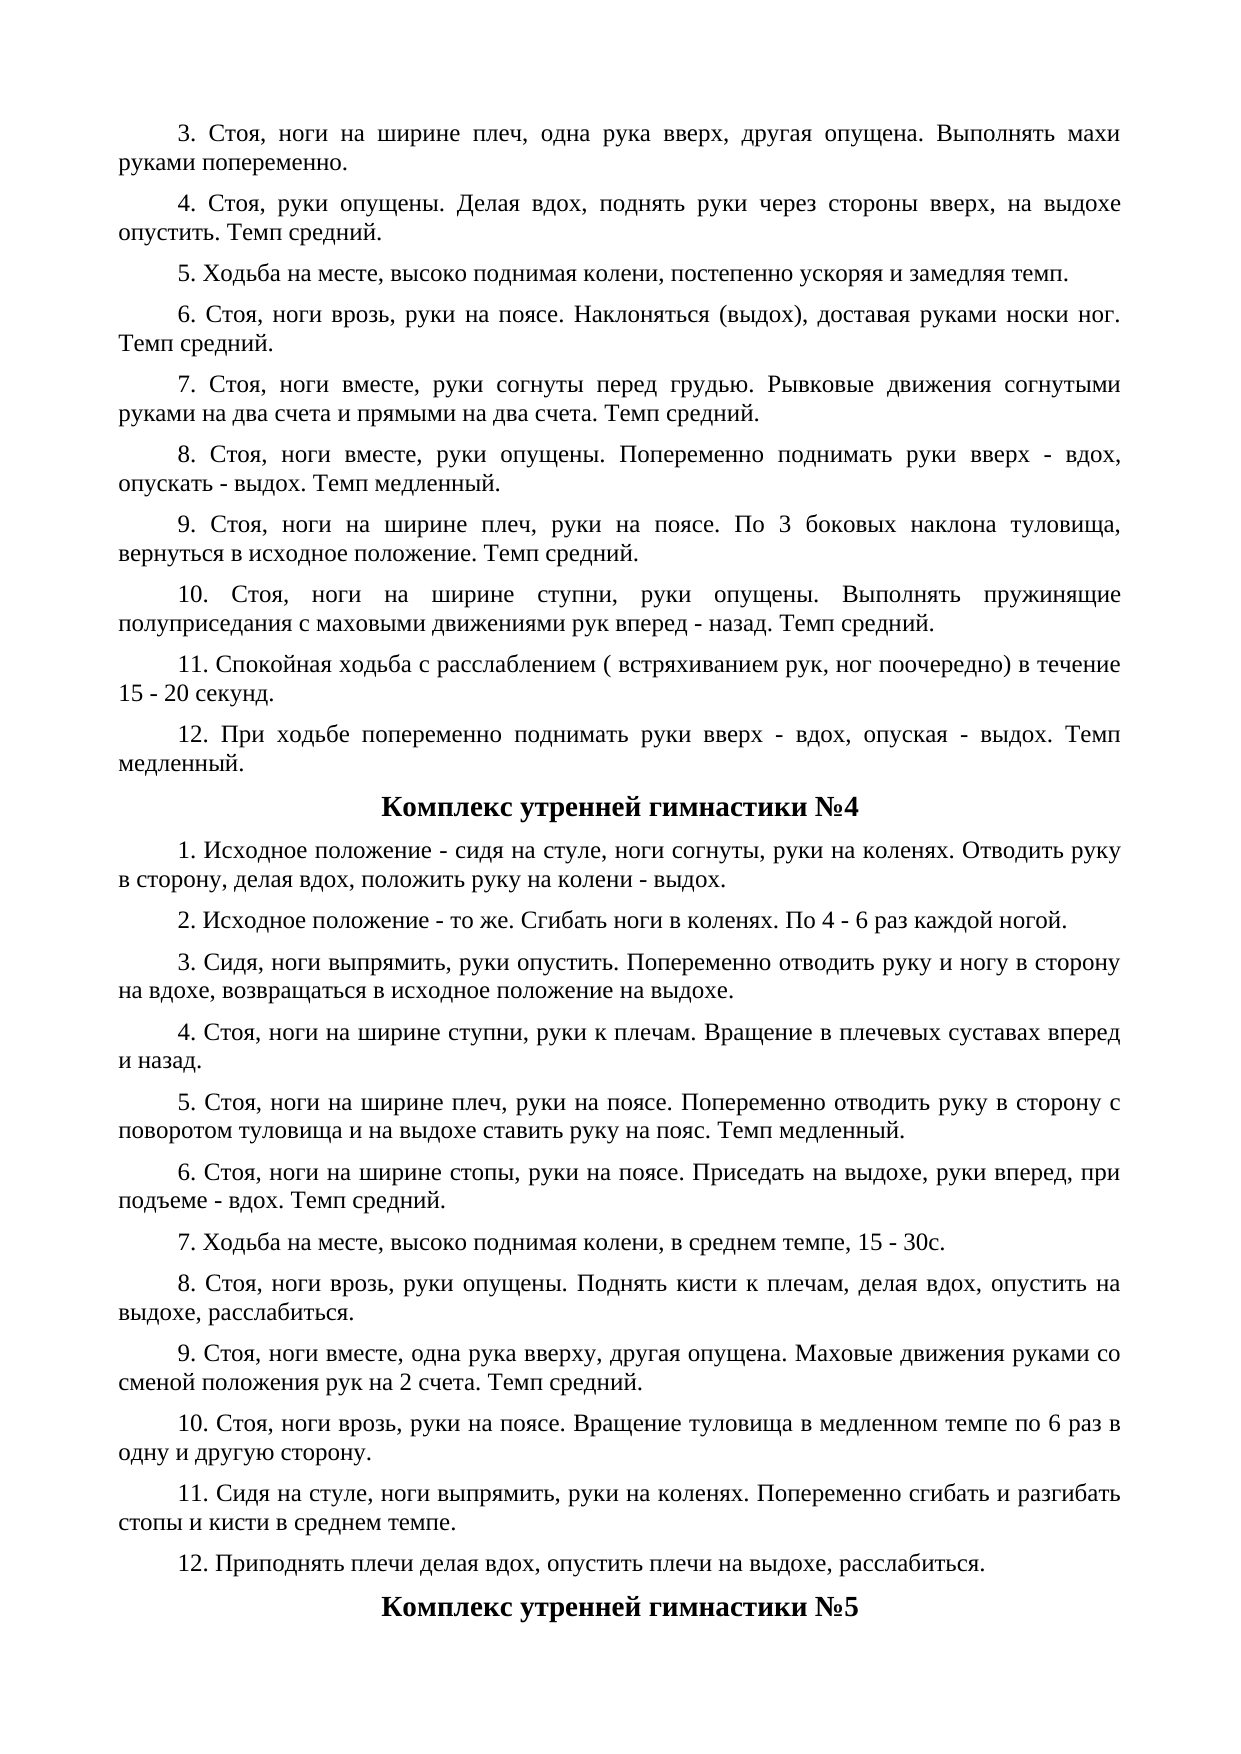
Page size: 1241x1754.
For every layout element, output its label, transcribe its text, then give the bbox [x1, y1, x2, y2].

text 3. Стоя, ноги на ширине плеч, одна рука вверх, другая опущена. Выполнять махи руками попеременно. [118, 118, 1122, 176]
text Комплекс утренней гимнастики №5 [118, 1589, 1122, 1623]
text Комплекс утренней гимнастики №4 [118, 789, 1122, 823]
text 8. Стоя, ноги врозь, руки опущены. Поднять кисти к плечам, делая вдох, опустить на выдохе, расслабиться. [118, 1268, 1122, 1325]
text 9. Стоя, ноги на ширине плеч, руки на поясе. По 3 боковых наклона туловища, вернуться в исходное положение. Темп средний. [118, 509, 1122, 567]
text 6. Стоя, ноги на ширине стопы, руки на поясе. Приседать на выдохе, руки вперед, при подъеме - вдох. Темп средний. [118, 1157, 1122, 1214]
text 11. Спокойная ходьба с расслаблением ( встряхиванием рук, ног поочередно) в течение 15 - 20 секунд. [118, 649, 1122, 707]
text 7. Стоя, ноги вместе, руки согнуты перед грудью. Рывковые движения согнутыми руками на два счета и прямыми на два счета. Темп средний. [118, 369, 1122, 427]
text 11. Сидя на стуле, ноги выпрямить, руки на коленях. Попеременно сгибать и разгибать стопы и кисти в среднем темпе. [118, 1478, 1122, 1535]
text 3. Сидя, ноги выпрямить, руки опустить. Попеременно отводить руку и ногу в сторону на вдохе, возвращаться в исходное положение на выдохе. [118, 947, 1122, 1004]
text 4. Стоя, ноги на ширине ступни, руки к плечам. Вращение в плечевых суставах вперед и назад. [118, 1017, 1122, 1074]
text 5. Ходьба на месте, высоко поднимая колени, постепенно ускоряя и замедляя темп. [118, 258, 1122, 287]
text 7. Ходьба на месте, высоко поднимая колени, в среднем темпе, 15 - 30с. [118, 1227, 1122, 1255]
text 12. Приподнять плечи делая вдох, опустить плечи на выдохе, расслабиться. [118, 1548, 1122, 1577]
text 8. Стоя, ноги вместе, руки опущены. Попеременно поднимать руки вверх - вдох, опускать - выдох. Темп медленный. [118, 439, 1122, 497]
text 10. Стоя, ноги врозь, руки на поясе. Вращение туловища в медленном темпе по 6 раз в одну и другую сторону. [118, 1408, 1122, 1465]
text 10. Стоя, ноги на ширине ступни, руки опущены. Выполнять пружинящие полуприседания с маховыми движениями рук вперед - назад. Темп средний. [118, 579, 1122, 637]
text 4. Стоя, руки опущены. Делая вдох, поднять руки через стороны вверх, на выдохе опустить. Темп средний. [118, 188, 1122, 246]
text 2. Исходное положение - то же. Сгибать ноги в коленях. По 4 - 6 раз каждой ногой. [118, 905, 1122, 934]
text 9. Стоя, ноги вместе, одна рука вверху, другая опущена. Маховые движения руками со сменой положения рук на 2 счета. Темп средний. [118, 1338, 1122, 1395]
text 1. Исходное положение - сидя на стуле, ноги согнуты, руки на коленях. Отводить руку в сторону, делая вдох, положить руку на колени - выдох. [118, 835, 1122, 893]
text 6. Стоя, ноги врозь, руки на поясе. Наклоняться (выдох), доставая руками носки ног. Темп средний. [118, 299, 1122, 357]
text 12. При ходьбе попеременно поднимать руки вверх - вдох, опуская - выдох. Темп медленный. [118, 719, 1122, 777]
text 5. Стоя, ноги на ширине плеч, руки на поясе. Попеременно отводить руку в сторону с поворотом туловища и на выдохе ставить руку на пояс. Темп медленный. [118, 1087, 1122, 1144]
